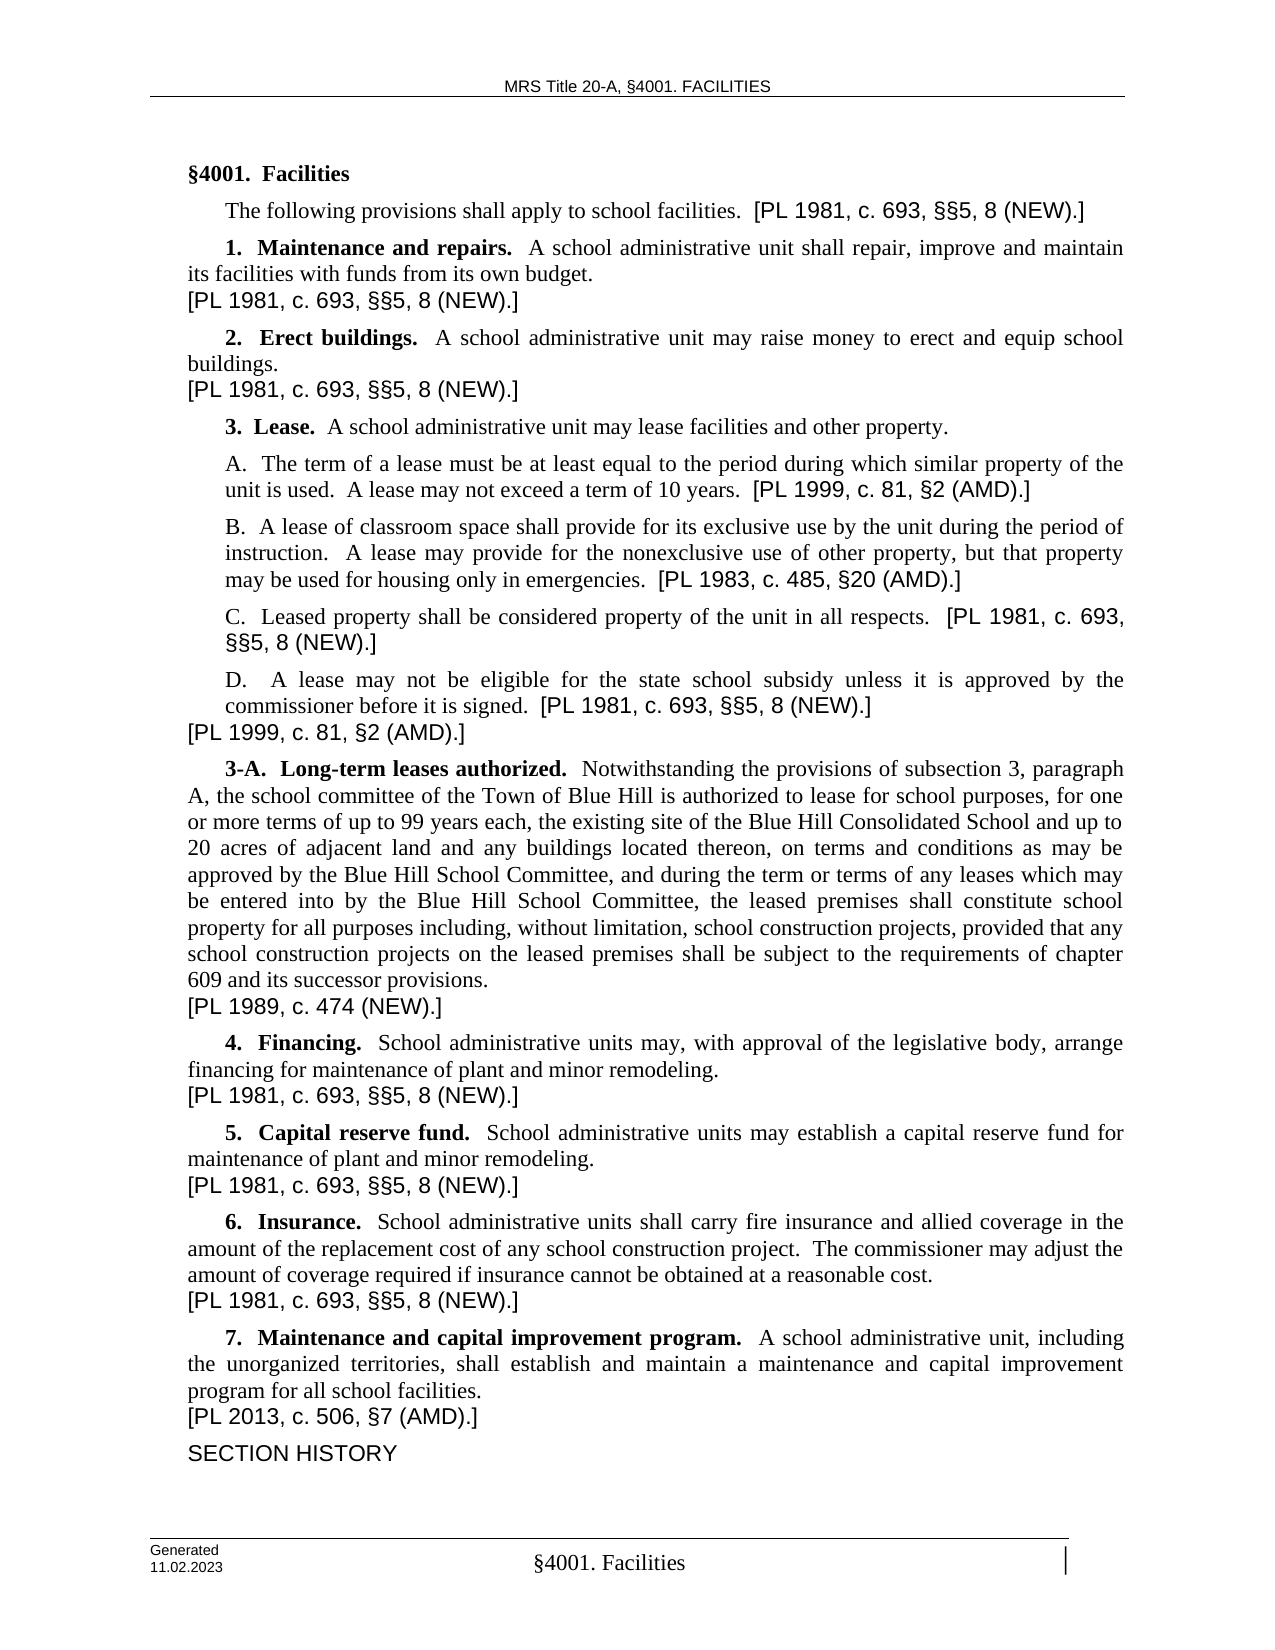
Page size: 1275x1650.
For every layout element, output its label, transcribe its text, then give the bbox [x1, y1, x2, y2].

text 4. Financing. School administrative units may, with approval of the legislative body, arrange financing for maintenance of plant and minor remodeling. [187, 1029, 1125, 1082]
text [PL 1999, c. 81, §2 (AMD).] [187, 719, 1125, 745]
text C. Leased property shall be considered property of the unit in all respects. [PL 1981, c. 693, §§5, 8 (NEW).] [225, 603, 1125, 655]
text [PL 1981, c. 693, §§5, 8 (NEW).] [187, 287, 1125, 313]
text 7. Maintenance and capital improvement program. A school administrative unit, including the unorganized territories, shall establish and maintain a maintenance and capital improvement program for all school facilities. [187, 1324, 1125, 1403]
text 5. Capital reserve fund. School administrative units may establish a capital reserve fund for maintenance of plant and minor remodeling. [187, 1119, 1125, 1172]
text 2. Erect buildings. A school administrative unit may raise money to erect and equip school buildings. [187, 323, 1125, 376]
text The following provisions shall apply to school facilities. [PL 1981, c. 693, §§5, 8 (NEW).] [187, 197, 1125, 224]
text A. The term of a lease must be at least equal to the period during which similar property of the unit is used. A lease may not exceed a term of 10 years. [PL 1999, c. 81, §2 (AMD).] [225, 450, 1125, 503]
text [PL 1981, c. 693, §§5, 8 (NEW).] [187, 1172, 1125, 1198]
text B. A lease of classroom space shall provide for its exclusive use by the unit during the period of instruction. A lease may provide for the nonexclusive use of other property, but that property may be used for housing only in emergencies. [PL 1983, c. 485, §20 (AMD).] [225, 513, 1125, 592]
text 6. Insurance. School administrative units shall carry fire insurance and allied coverage in the amount of the replacement cost of any school construction project. The commissioner may adjust the amount of coverage required if insurance cannot be obtained at a reasonable cost. [187, 1208, 1125, 1287]
text [PL 1981, c. 693, §§5, 8 (NEW).] [187, 1082, 1125, 1108]
text [PL 2013, c. 506, §7 (AMD).] [187, 1403, 1125, 1429]
text 1. Maintenance and repairs. A school administrative unit shall repair, improve and maintain its facilities with funds from its own budget. [187, 234, 1125, 287]
text 3. Lease. A school administrative unit may lease facilities and other property. [187, 413, 1125, 439]
text [PL 1981, c. 693, §§5, 8 (NEW).] [187, 1287, 1125, 1314]
text SECTION HISTORY [187, 1440, 1125, 1466]
text D. A lease may not be eligible for the state school subsidy unless it is approved by the commissioner before it is signed. [PL 1981, c. 693, §§5, 8 (NEW).] [225, 666, 1125, 719]
text [PL 1989, c. 474 (NEW).] [187, 993, 1125, 1019]
text [PL 1981, c. 693, §§5, 8 (NEW).] [187, 376, 1125, 403]
text 3-A. Long-term leases authorized. Notwithstanding the provisions of subsection 3, paragraph A, the school committee of the Town of Blue Hill is authorized to lease for school purposes, for one or more terms of up to 99 years each, the existing site of the Blue Hill Consolidated School and up to 20 acres of adjacent land and any buildings located thereon, on terms and conditions as may be approved by the Blue Hill School Committee, and during the term or terms of any leases which may be entered into by the Blue Hill School Committee, the leased premises shall constitute school property for all purposes including, without limitation, school construction projects, provided that any school construction projects on the leased premises shall be subject to the requirements of chapter 609 and its successor provisions. [187, 755, 1125, 993]
text §4001. Facilities [187, 160, 1125, 187]
